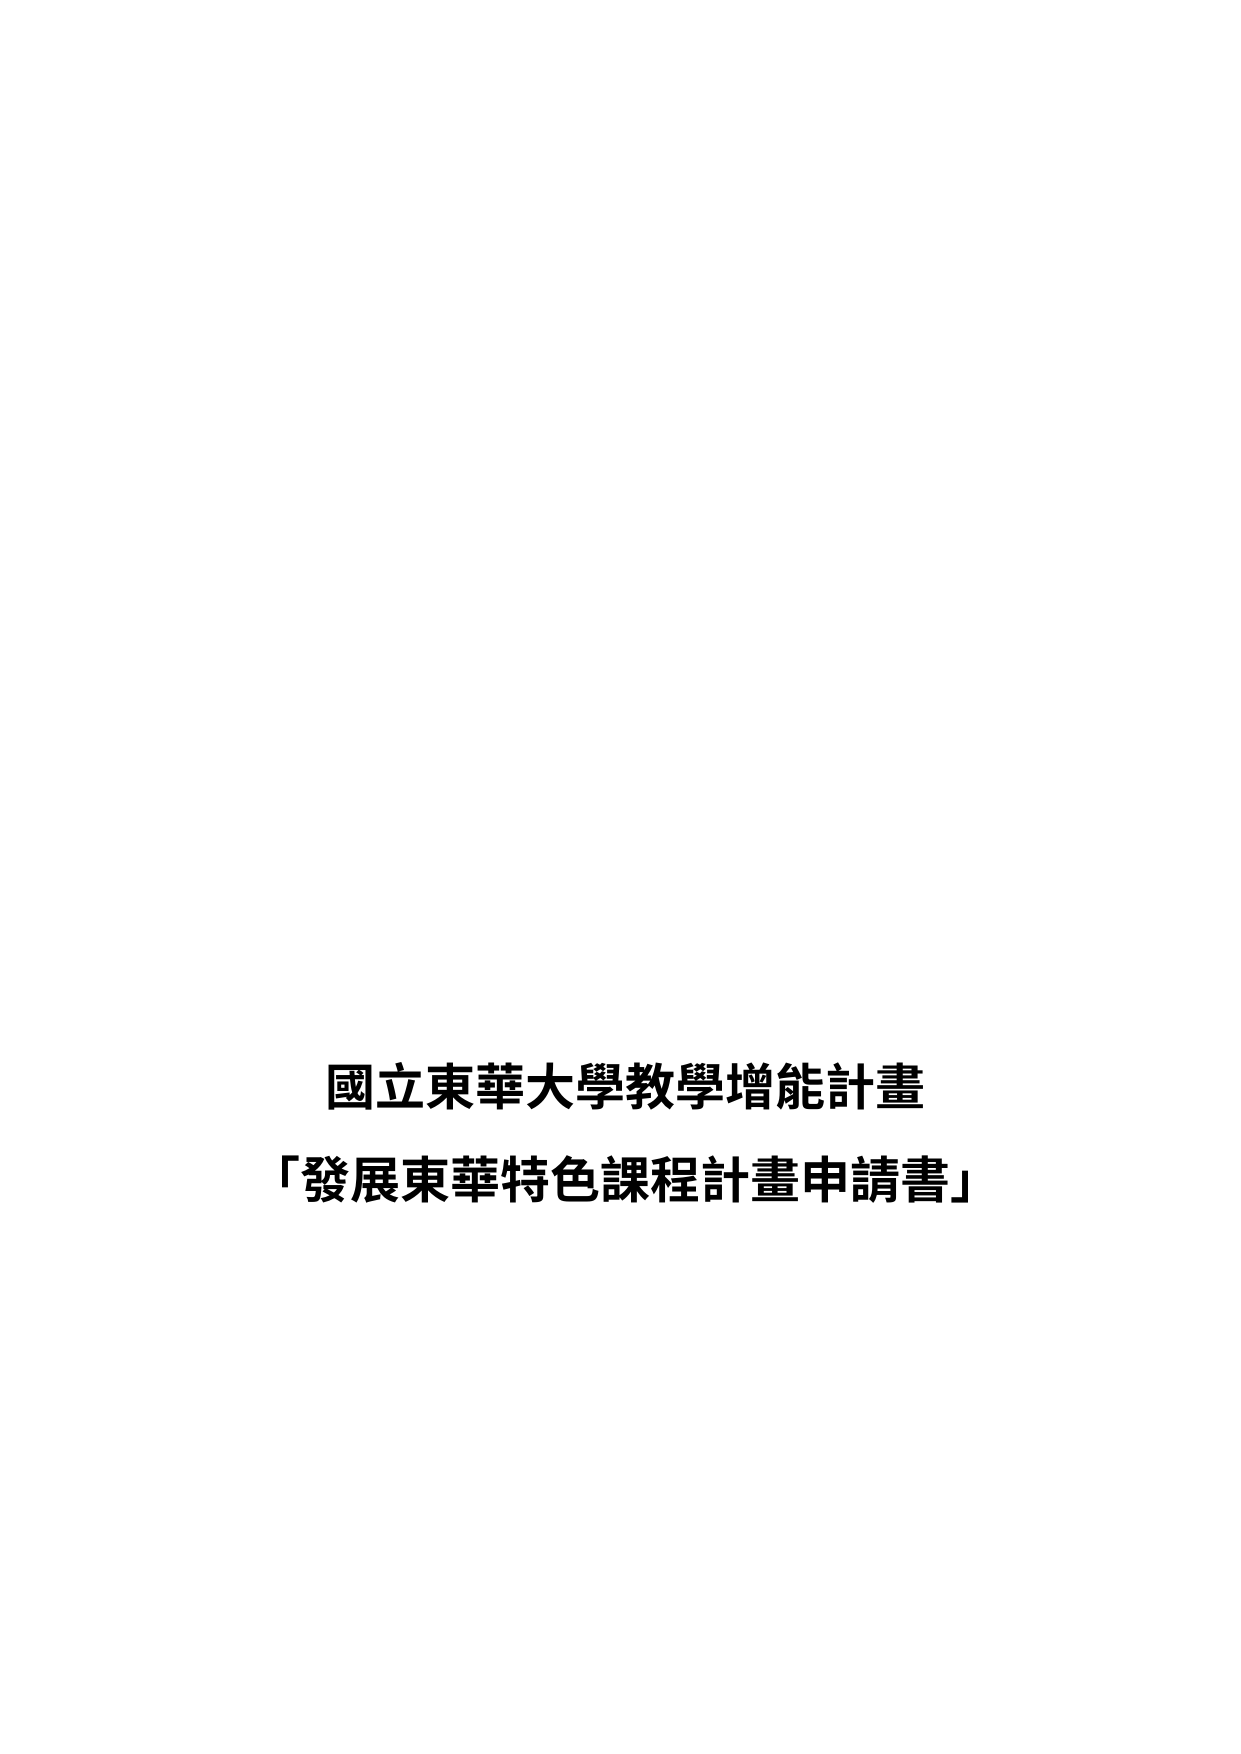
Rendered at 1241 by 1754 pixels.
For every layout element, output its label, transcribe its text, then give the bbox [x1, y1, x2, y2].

subtitle 「發展東華特色課程計畫申請書」 [150, 1139, 1100, 1214]
subtitle 國立東華大學教學增能計畫 [150, 1046, 1100, 1121]
